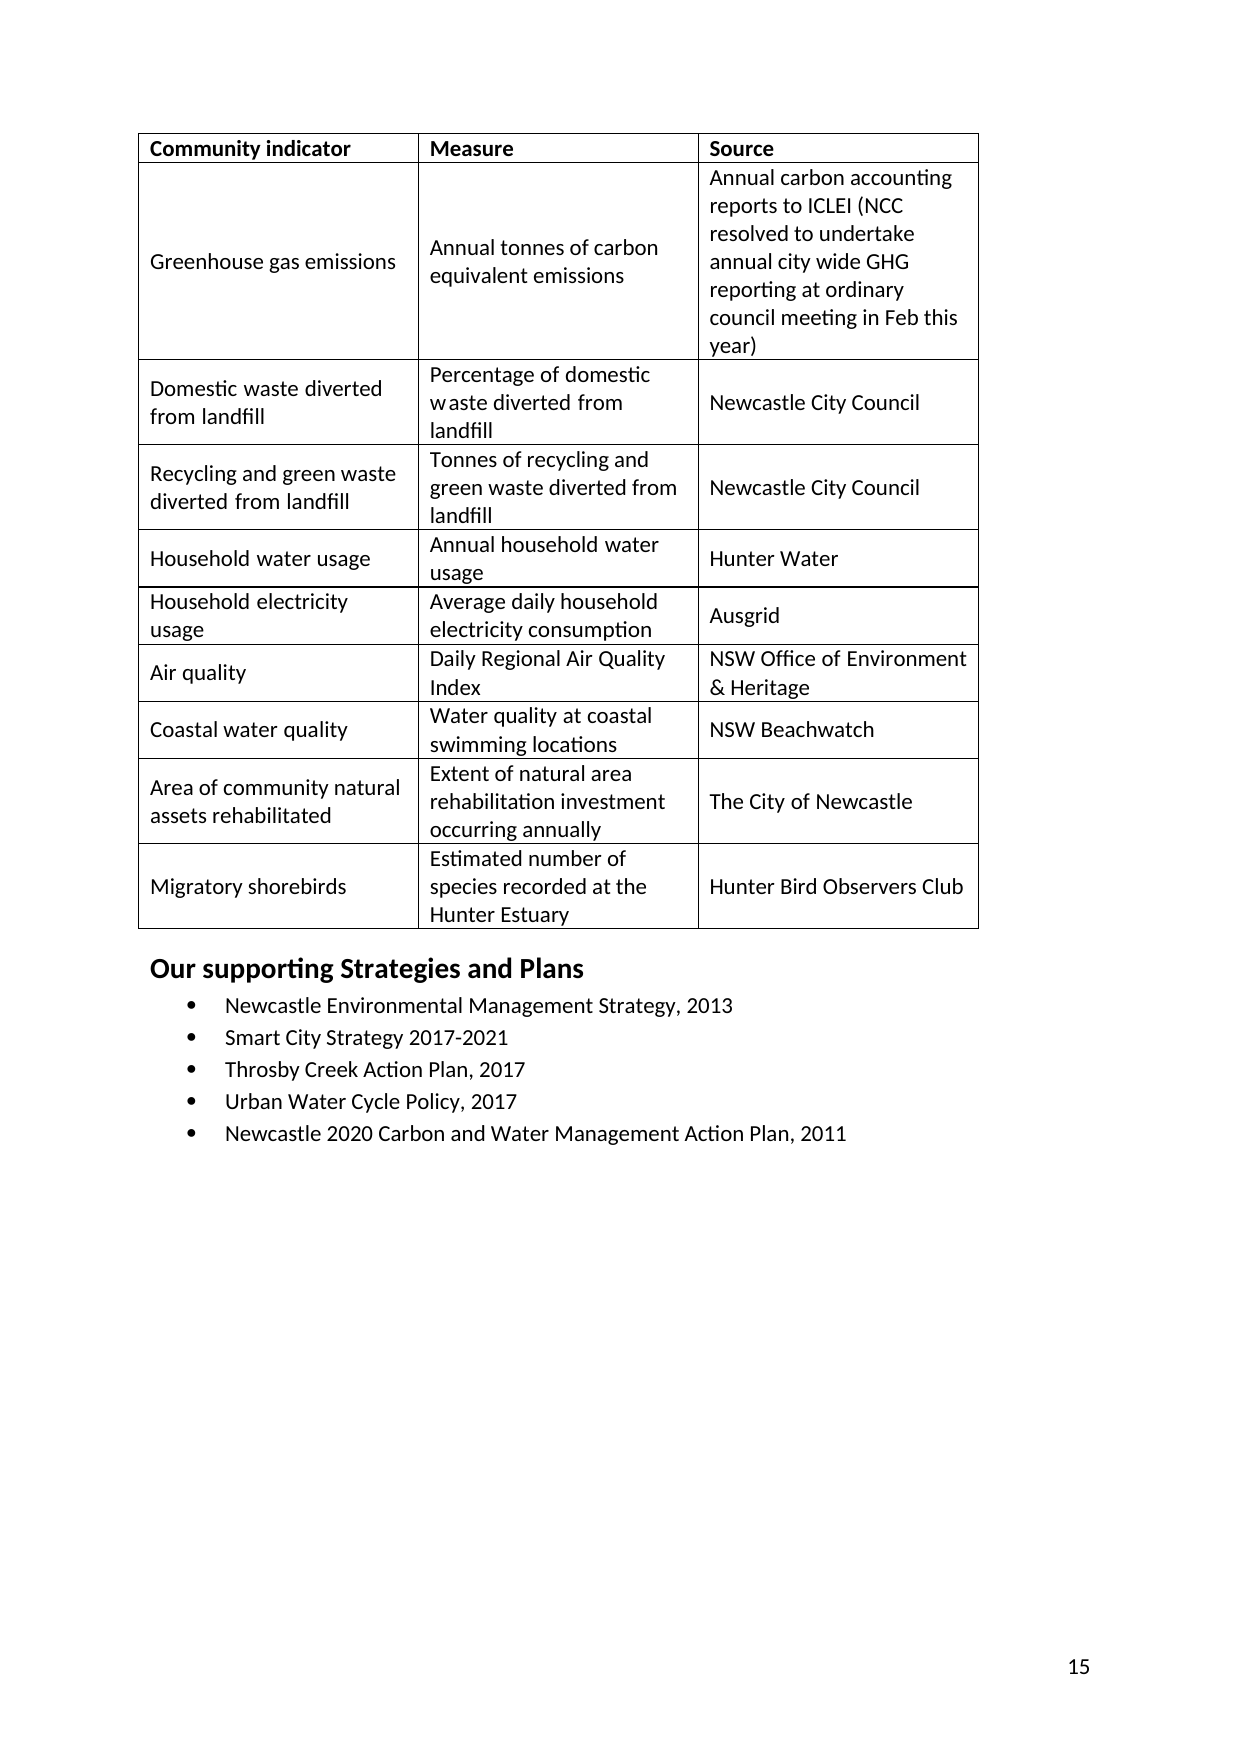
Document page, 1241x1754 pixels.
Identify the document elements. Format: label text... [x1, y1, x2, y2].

table_cell Ausgrid [699, 588, 978, 643]
table_cell Air quality [139, 645, 418, 701]
table_cell Newcastle City Council [699, 360, 978, 444]
table_cell Average daily household electricity consumption [419, 588, 698, 643]
table_cell Annual household water usage [419, 530, 698, 586]
table_cell Annual tonnes of carbon equivalent emissions [419, 163, 698, 359]
table_cell The City of Newcastle [699, 759, 978, 843]
table_cell NSW Office of Environment & Heritage [699, 645, 978, 701]
table_cell Hunter Bird Observers Club [699, 844, 978, 928]
table_cell Domestic waste diverted from landfill [139, 360, 418, 444]
subtitle Our supporting Strategies and Plans [150, 950, 989, 985]
table_cell Hunter Water [699, 530, 978, 586]
table_cell Household electricity usage [139, 588, 418, 643]
table_header Community indicator [139, 134, 418, 162]
list Newcastle Environmental Management Strategy, 2013 [187, 991, 989, 1019]
table_cell Recycling and green waste diverted from landfill [139, 445, 418, 529]
list Throsby Creek Action Plan, 2017 [187, 1055, 989, 1083]
table_cell Area of community natural assets rehabilitated [139, 759, 418, 843]
table_cell Newcastle City Council [699, 445, 978, 529]
table_cell Estimated number of species recorded at the Hunter Estuary [419, 844, 698, 928]
table_cell Household water usage [139, 530, 418, 586]
table_cell Extent of natural area rehabilitation investment occurring annually [419, 759, 698, 843]
list Newcastle 2020 Carbon and Water Management Action Plan, 2011 [187, 1119, 989, 1147]
table_cell Tonnes of recycling and green waste diverted from landfill [419, 445, 698, 529]
table_cell Coastal water quality [139, 702, 418, 758]
list Urban Water Cycle Policy, 2017 [187, 1087, 989, 1115]
table_cell Greenhouse gas emissions [139, 163, 418, 359]
table_cell Migratory shorebirds [139, 844, 418, 928]
table_cell Daily Regional Air Quality Index [419, 645, 698, 701]
list Smart City Strategy 2017-2021 [187, 1023, 989, 1051]
table_header Measure [419, 134, 698, 162]
table_header Source [699, 134, 978, 162]
table_cell NSW Beachwatch [699, 702, 978, 758]
table_cell Annual carbon accounting reports to ICLEI (NCC resolved to undertake annual city wide GHG reporting at ordinary council meeting in Feb this year) [699, 163, 978, 359]
table_cell Percentage of domestic waste diverted from landfill [419, 360, 698, 444]
table_cell Water quality at coastal swimming locations [419, 702, 698, 758]
